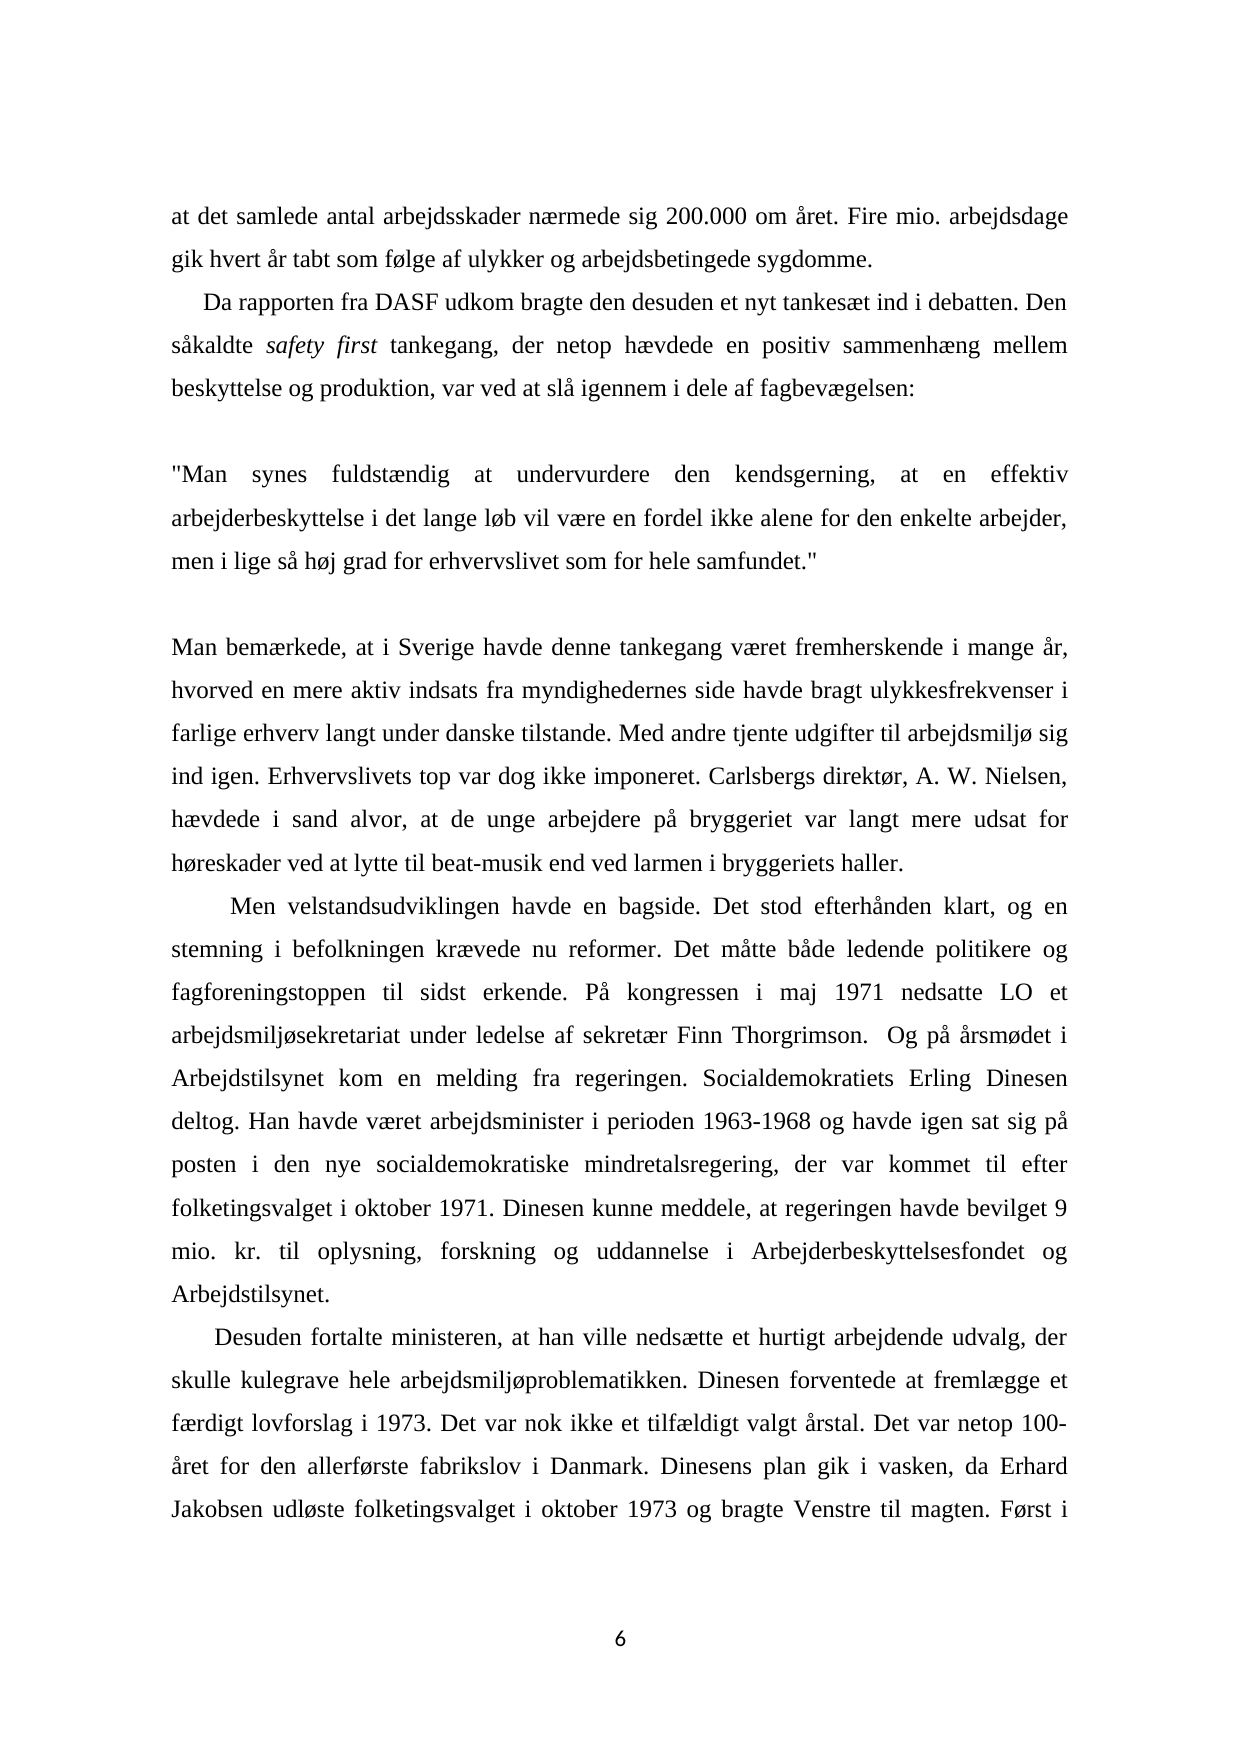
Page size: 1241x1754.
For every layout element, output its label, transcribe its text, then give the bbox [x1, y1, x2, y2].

text Men velstandsudviklingen havde en bagside. Det stod efterhånden klart, og en stemning i befolkningen krævede nu reformer. Det måtte både ledende politikere og fagforeningstoppen til sidst erkende. På kongressen i maj 1971 nedsatte LO et arbejdsmiljøsekretariat under ledelse af sekretær Finn Thorgrimson. Og på årsmødet i Arbejdstilsynet kom en melding fra regeringen. Socialdemokratiets Erling Dinesen deltog. Han havde været arbejdsminister i perioden 1963-1968 og havde igen sat sig på posten i den nye socialdemokratiske mindretalsregering, der var kommet til efter folketingsvalget i oktober 1971. Dinesen kunne meddele, at regeringen havde bevilget 9 mio. kr. til oplysning, forskning og uddannelse i Arbejderbeskyttelsesfondet og Arbejdstilsynet. [171, 891, 1069, 1308]
text Da rapporten fra DASF udkom bragte den desuden et nyt tankesæt ind i debatten. Den såkaldte safety first tankegang, der netop hævdede en positiv sammenhæng mellem beskyttelse og produktion, var ved at slå igennem i dele af fagbevægelsen: [171, 287, 1069, 402]
text Man bemærkede, at i Sverige havde denne tankegang været fremherskende i mange år, hvorved en mere aktiv indsats fra myndighedernes side havde bragt ulykkesfrekvenser i farlige erhverv langt under danske tilstande. Med andre tjente udgifter til arbejdsmiljø sig ind igen. Erhvervslivets top var dog ikke imponeret. Carlsbergs direktør, A. W. Nielsen, hævdede i sand alvor, at de unge arbejdere på bryggeriet var langt mere udsat for høreskader ved at lytte til beat-musik end ved larmen i bryggeriets haller. [171, 632, 1069, 876]
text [171, 201, 1069, 273]
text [171, 1322, 1069, 1523]
text "Man synes fuldstændig at undervurdere den kendsgerning, at en effektiv arbejderbeskyttelse i det lange løb vil være en fordel ikke alene for den enkelte arbejder, men i lige så høj grad for erhvervslivet som for hele samfundet." [171, 459, 1069, 574]
